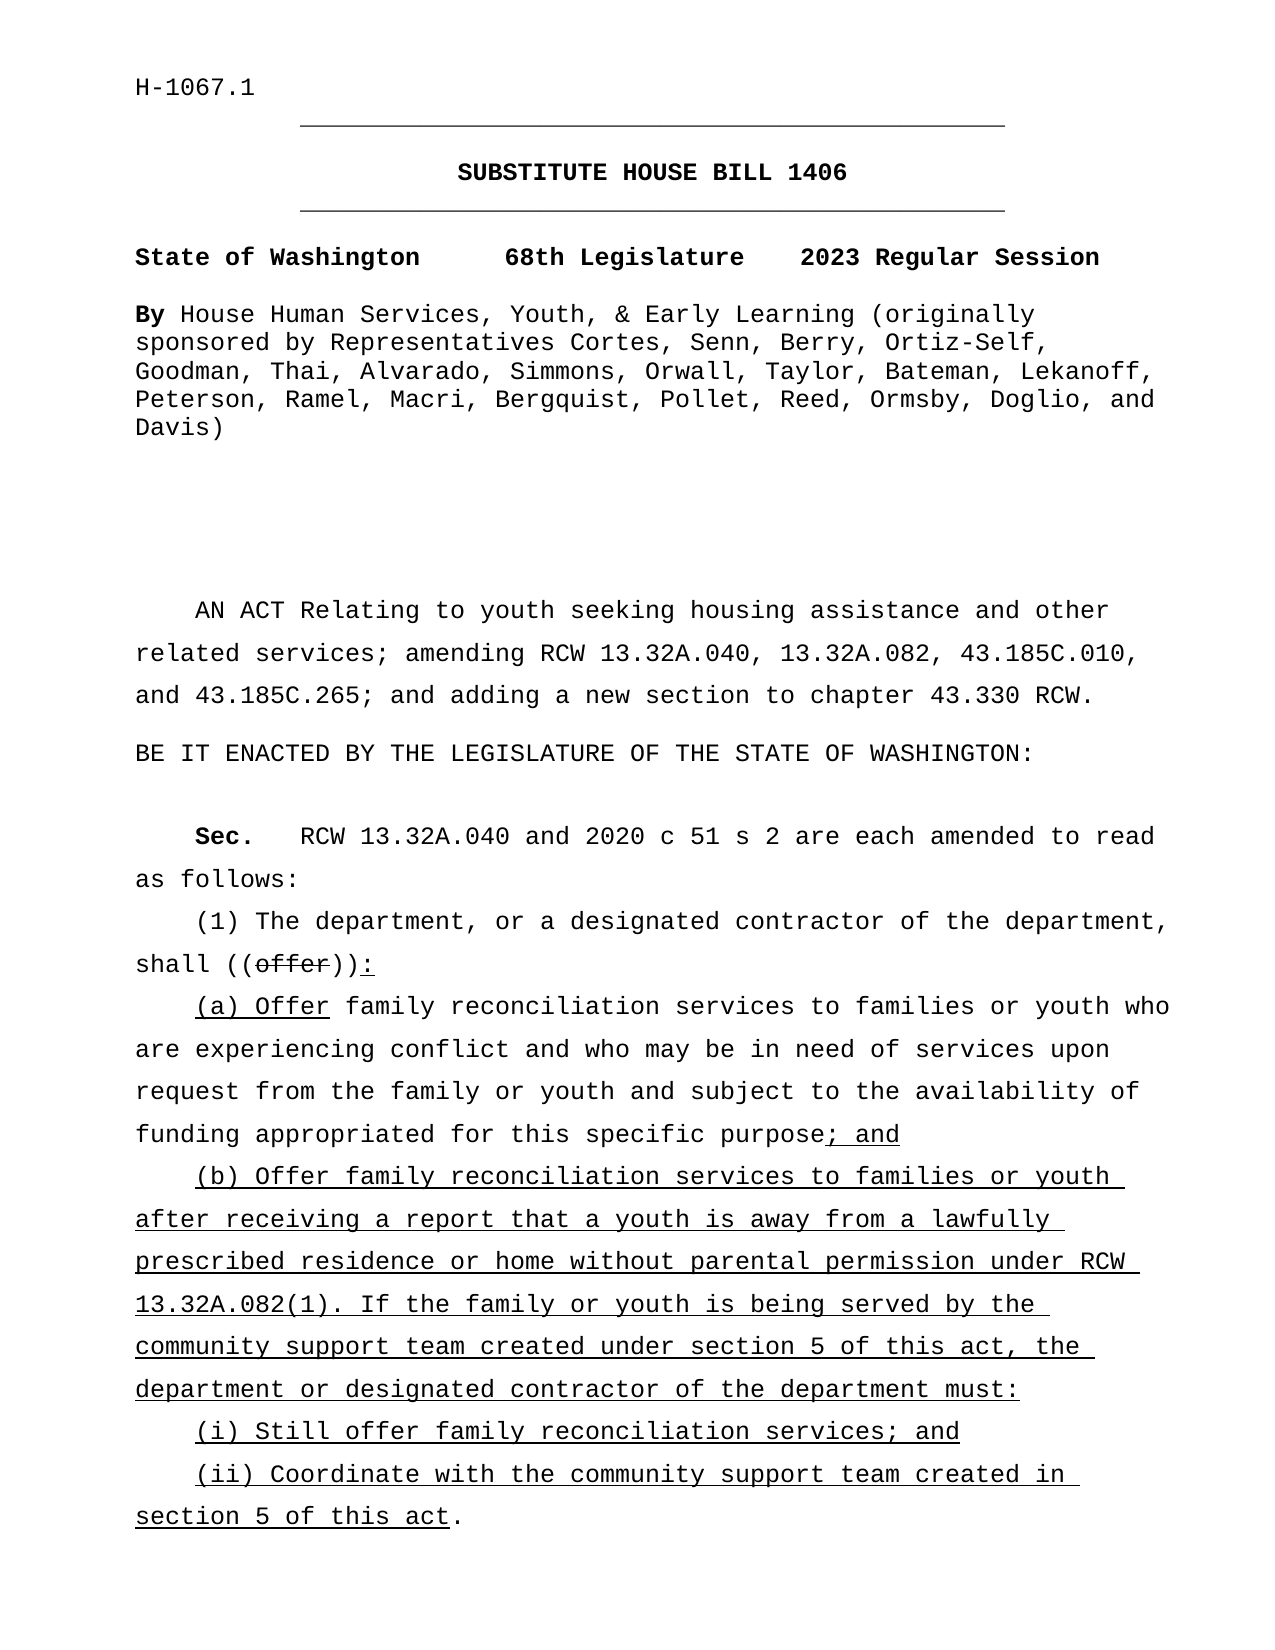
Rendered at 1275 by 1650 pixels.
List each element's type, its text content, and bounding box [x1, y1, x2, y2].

text BE IT ENACTED BY THE LEGISLATURE OF THE STATE OF WASHINGTON: [135, 741, 1170, 769]
text H-1067.1 [135, 75, 1170, 103]
text _______________________________________________ [135, 103, 1170, 132]
text (b) Offer family reconciliation services to families or youth after receiving a report that a youth is away from a lawfully prescribed residence or home without parental permission under RCW 13.32A.082(1). If the family or youth is being served by the community support team created under section 5 of this act, the department or designated contractor of the department must: [135, 1151, 1170, 1406]
text AN ACT Relating to youth seeking housing assistance and other related services; amending RCW 13.32A.040, 13.32A.082, 43.185C.010, and 43.185C.265; and adding a new section to chapter 43.330 RCW. [135, 585, 1170, 712]
text (1) The department, or a designated contractor of the department, shall ((offer)): [135, 896, 1170, 981]
text (i) Still offer family reconciliation services; and [135, 1406, 1170, 1448]
text _______________________________________________ [135, 188, 1170, 217]
text Sec. RCW 13.32A.040 and 2020 c 51 s 2 are each amended to read as follows: [135, 811, 1170, 896]
text By House Human Services, Youth, & Early Learning (originally sponsored by Representatives Cortes, Senn, Berry, Ortiz-Self, Goodman, Thai, Alvarado, Simmons, Orwall, Taylor, Bateman, Lekanoff, Peterson, Ramel, Macri, Bergquist, Pollet, Reed, Ormsby, Doglio, and Davis) [135, 302, 1170, 443]
text SUBSTITUTE HOUSE BILL 1406 [135, 160, 1170, 188]
text (a) Offer family reconciliation services to families or youth who are experiencing conflict and who may be in need of services upon request from the family or youth and subject to the availability of funding appropriated for this specific purpose; and [135, 981, 1170, 1151]
text (ii) Coordinate with the community support team created in section 5 of this act. [135, 1448, 1170, 1533]
text State of Washington 68th Legislature 2023 Regular Session [135, 245, 1170, 273]
